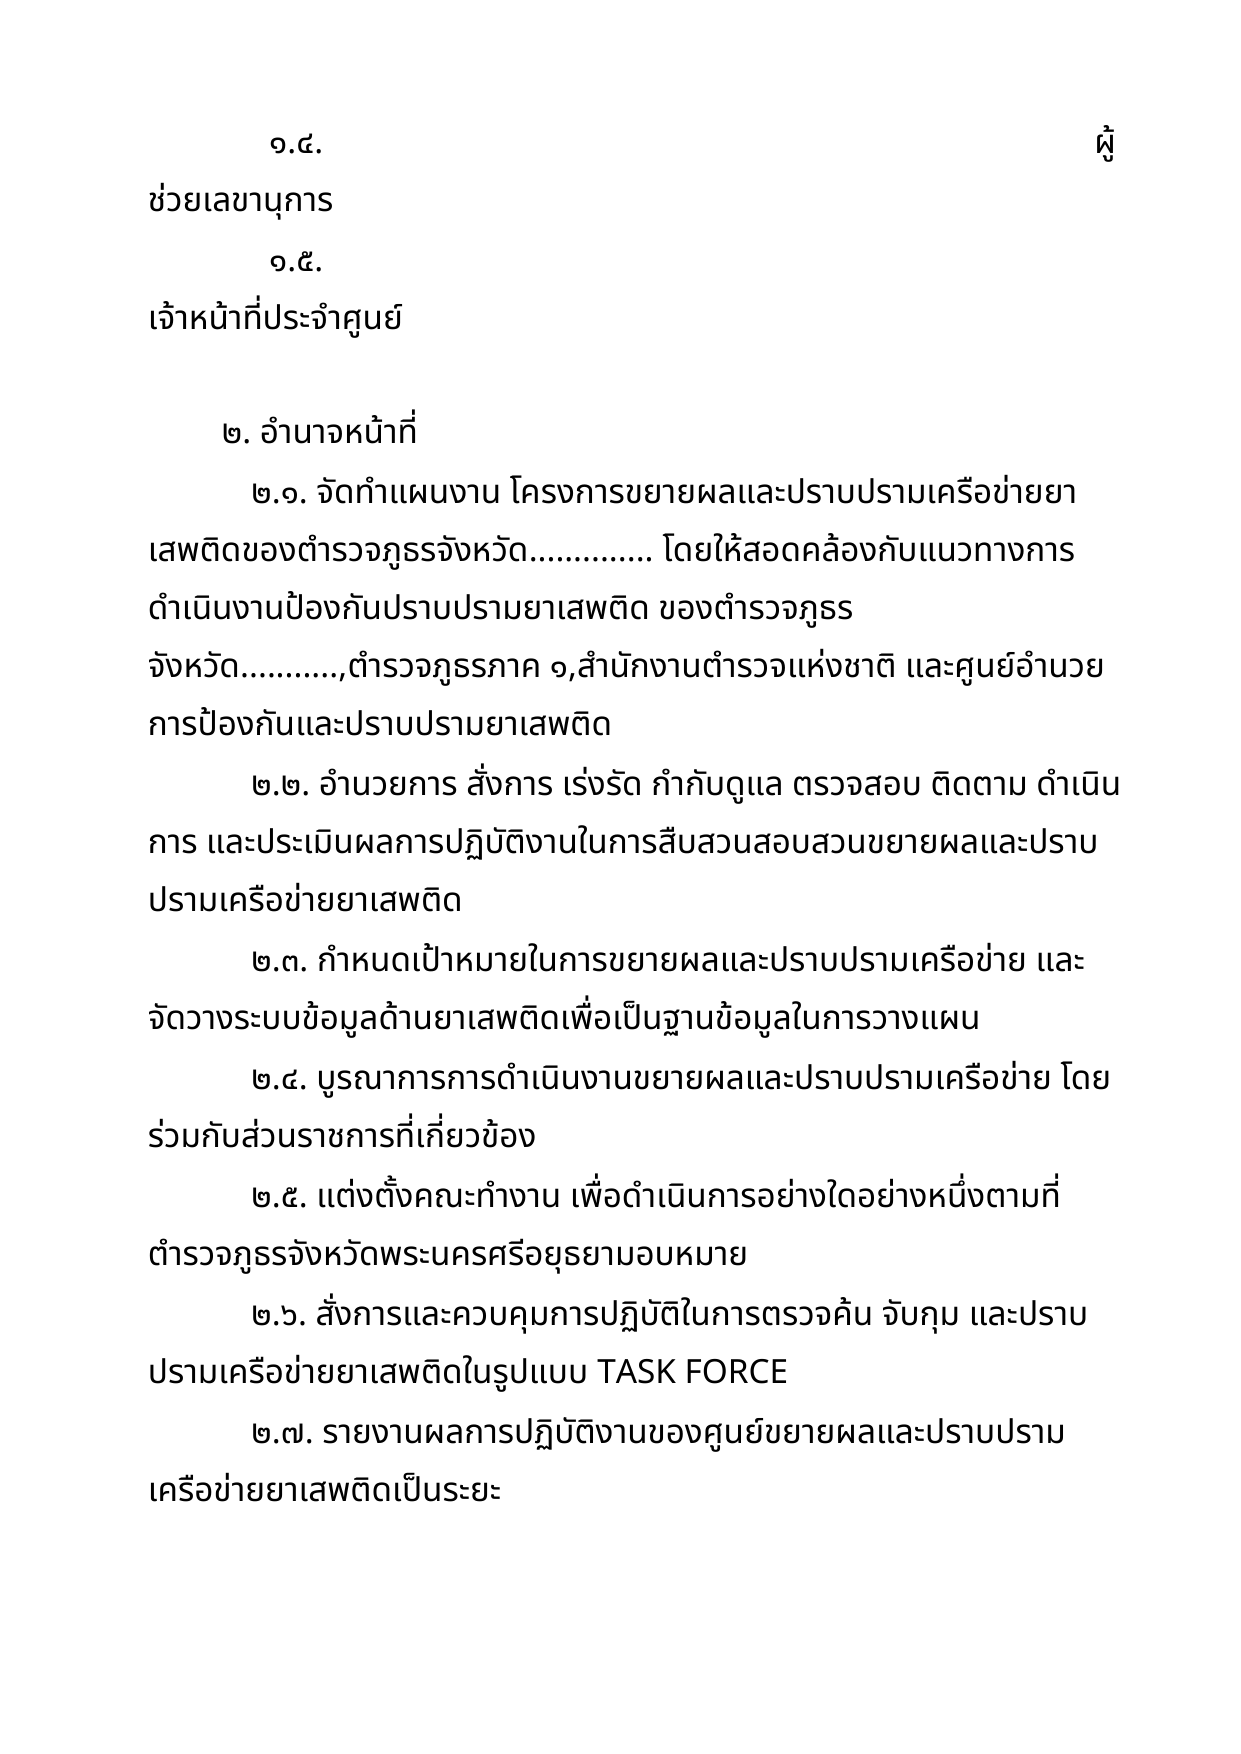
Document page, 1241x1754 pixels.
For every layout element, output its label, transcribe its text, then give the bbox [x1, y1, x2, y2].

text ๒.๕. แต่งตั้งคณะทำงาน เพื่อดำเนินการอย่างใดอย่างหนึ่งตามที่ตำรวจภูธรจังหวัดพระนครศรีอยุธยามอบหมาย [148, 1172, 1122, 1280]
text ๒.๖. สั่งการและควบคุมการปฏิบัติในการตรวจค้น จับกุม และปราบปรามเครือข่ายยาเสพติดในรูปแบบ TASK FORCE [148, 1290, 1122, 1398]
text ๒.๒. อำนวยการ สั่งการ เร่งรัด กำกับดูแล ตรวจสอบ ติดตาม ดำเนินการ และประเมินผลการปฏิบัติงานในการสืบสวนสอบสวนขยายผลและปราบปรามเครือข่ายยาเสพติด [148, 760, 1122, 927]
text ๑.๕. เจ้าหน้าที่ประจำศูนย์ [148, 236, 1122, 344]
text ๑.๔. ผู้ช่วยเลขานุการ [148, 118, 1122, 227]
text ๒.๔. บูรณาการการดำเนินงานขยายผลและปราบปรามเครือข่าย โดยร่วมกับส่วนราชการที่เกี่ยวข้อง [148, 1054, 1122, 1162]
text ๒. อำนาจหน้าที่ [148, 408, 1122, 459]
text ๒.๑. จัดทำแผนงาน โครงการขยายผลและปราบปรามเครือข่ายยาเสพติดของตำรวจภูธรจังหวัด.............. โดยให้สอดคล้องกับแนวทางการดำเนินงานป้องกันปราบปรามยาเสพติด ของตำรวจภูธรจังหวัด...........,ตำรวจภูธรภาค ๑,สำนักงานตำรวจแห่งชาติ และศูนย์อำนวยการป้องกันและปราบปรามยาเสพติด [148, 468, 1122, 751]
text ๒.๗. รายงานผลการปฏิบัติงานของศูนย์ขยายผลและปราบปรามเครือข่ายยาเสพติดเป็นระยะ [148, 1408, 1122, 1516]
text ๒.๓. กำหนดเป้าหมายในการขยายผลและปราบปรามเครือข่าย และจัดวางระบบข้อมูลด้านยาเสพติดเพื่อเป็นฐานข้อมูลในการวางแผน [148, 936, 1122, 1044]
